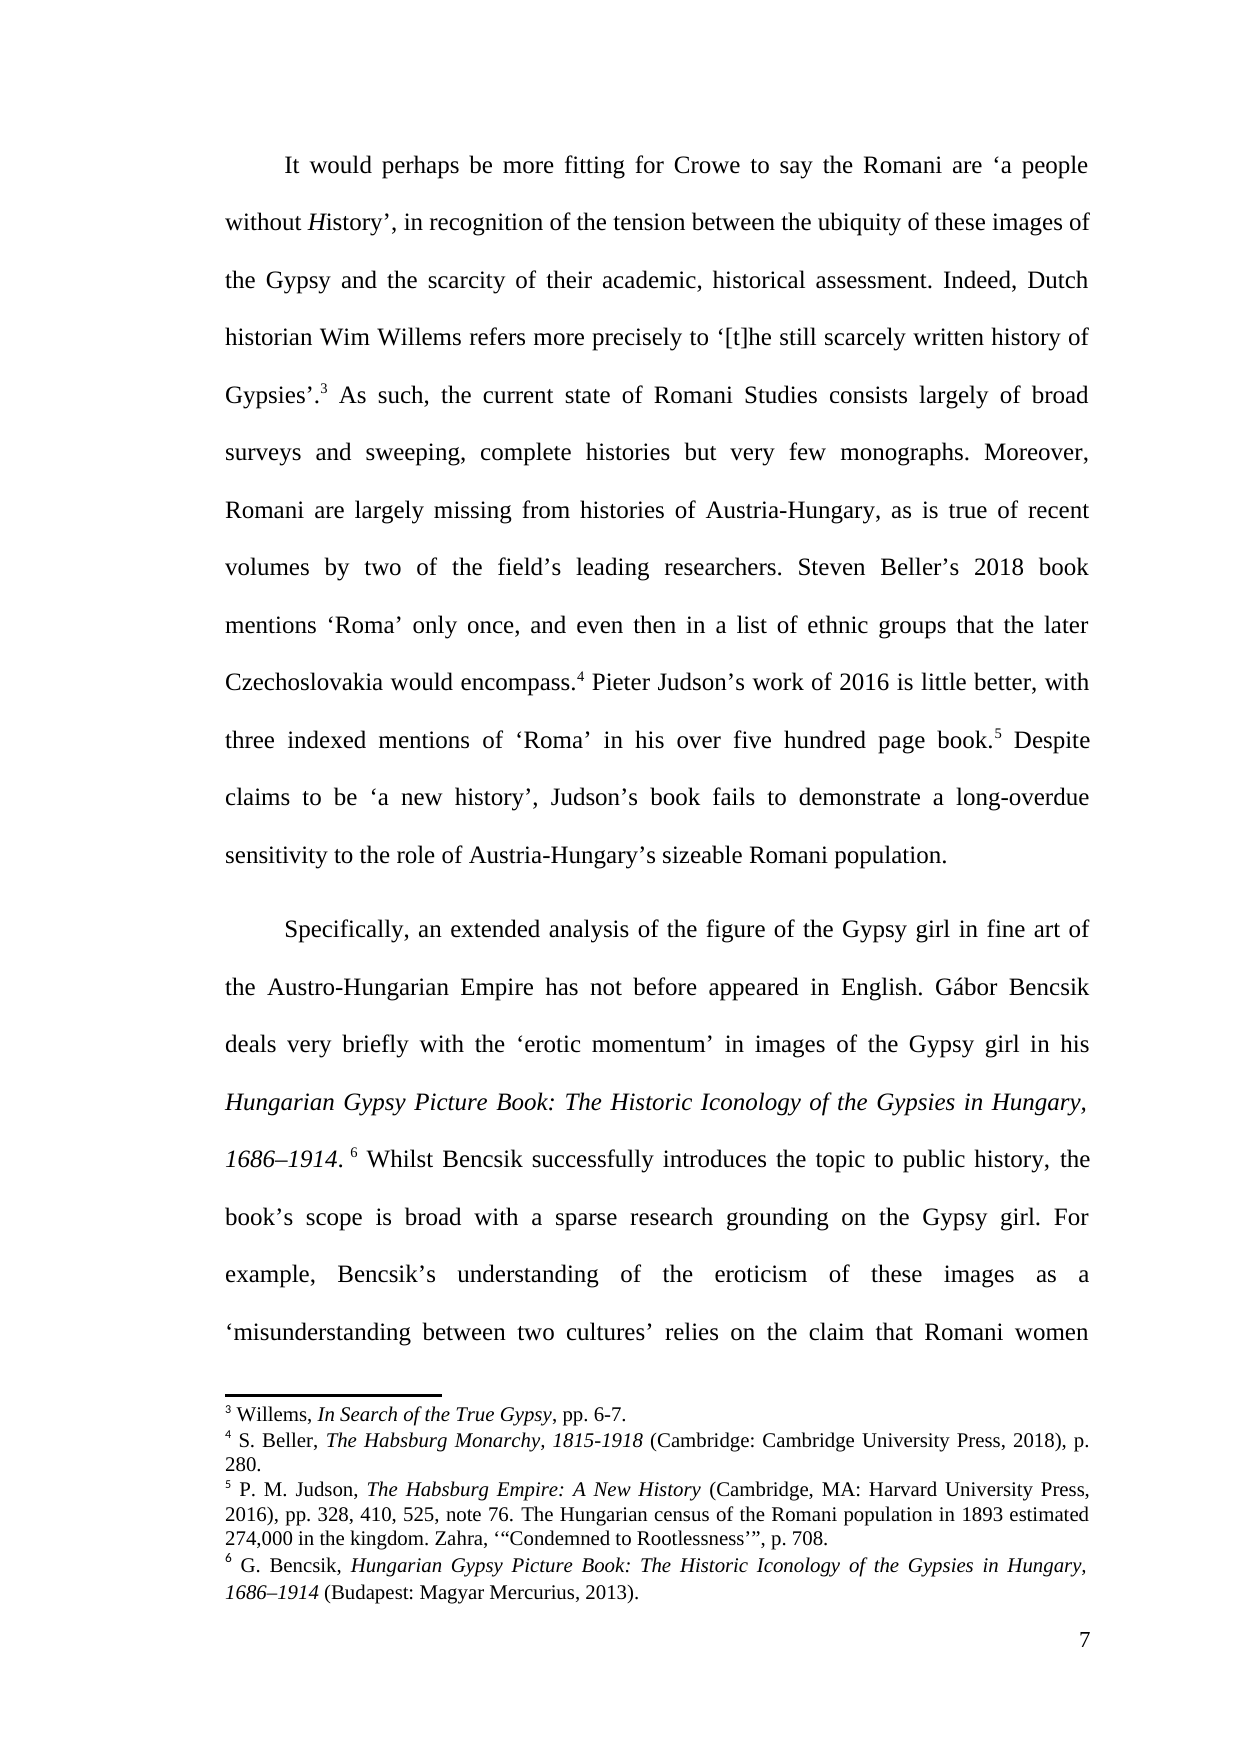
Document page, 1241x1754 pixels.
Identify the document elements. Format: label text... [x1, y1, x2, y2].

text It would perhaps be more fitting for Crowe to say the Romani are ‘a people without History’, in recognition of the tension between the ubiquity of these images of the Gypsy and the scarcity of their academic, historical assessment. Indeed, Dutch historian Wim Willems refers more precisely to ‘[t]he still scarcely written history of Gypsies’. As such, the current state of Romani Studies consists largely of broad surveys and sweeping, complete histories but very few monographs. Moreover, Romani are largely missing from histories of Austria-Hungary, as is true of recent volumes by two of the field’s leading researchers. Steven Beller’s 2018 book mentions ‘Roma’ only once, and even then in a list of ethnic groups that the later Czechoslovakia would encompass. Pieter Judson’s work of 2016 is little better, with three indexed mentions of ‘Roma’ in his over five hundred page book. Despite claims to be ‘a new history’, Judson’s book fails to demonstrate a long-overdue sensitivity to the role of Austria-Hungary’s sizeable Romani population. [225, 150, 1090, 869]
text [225, 914, 1090, 1345]
